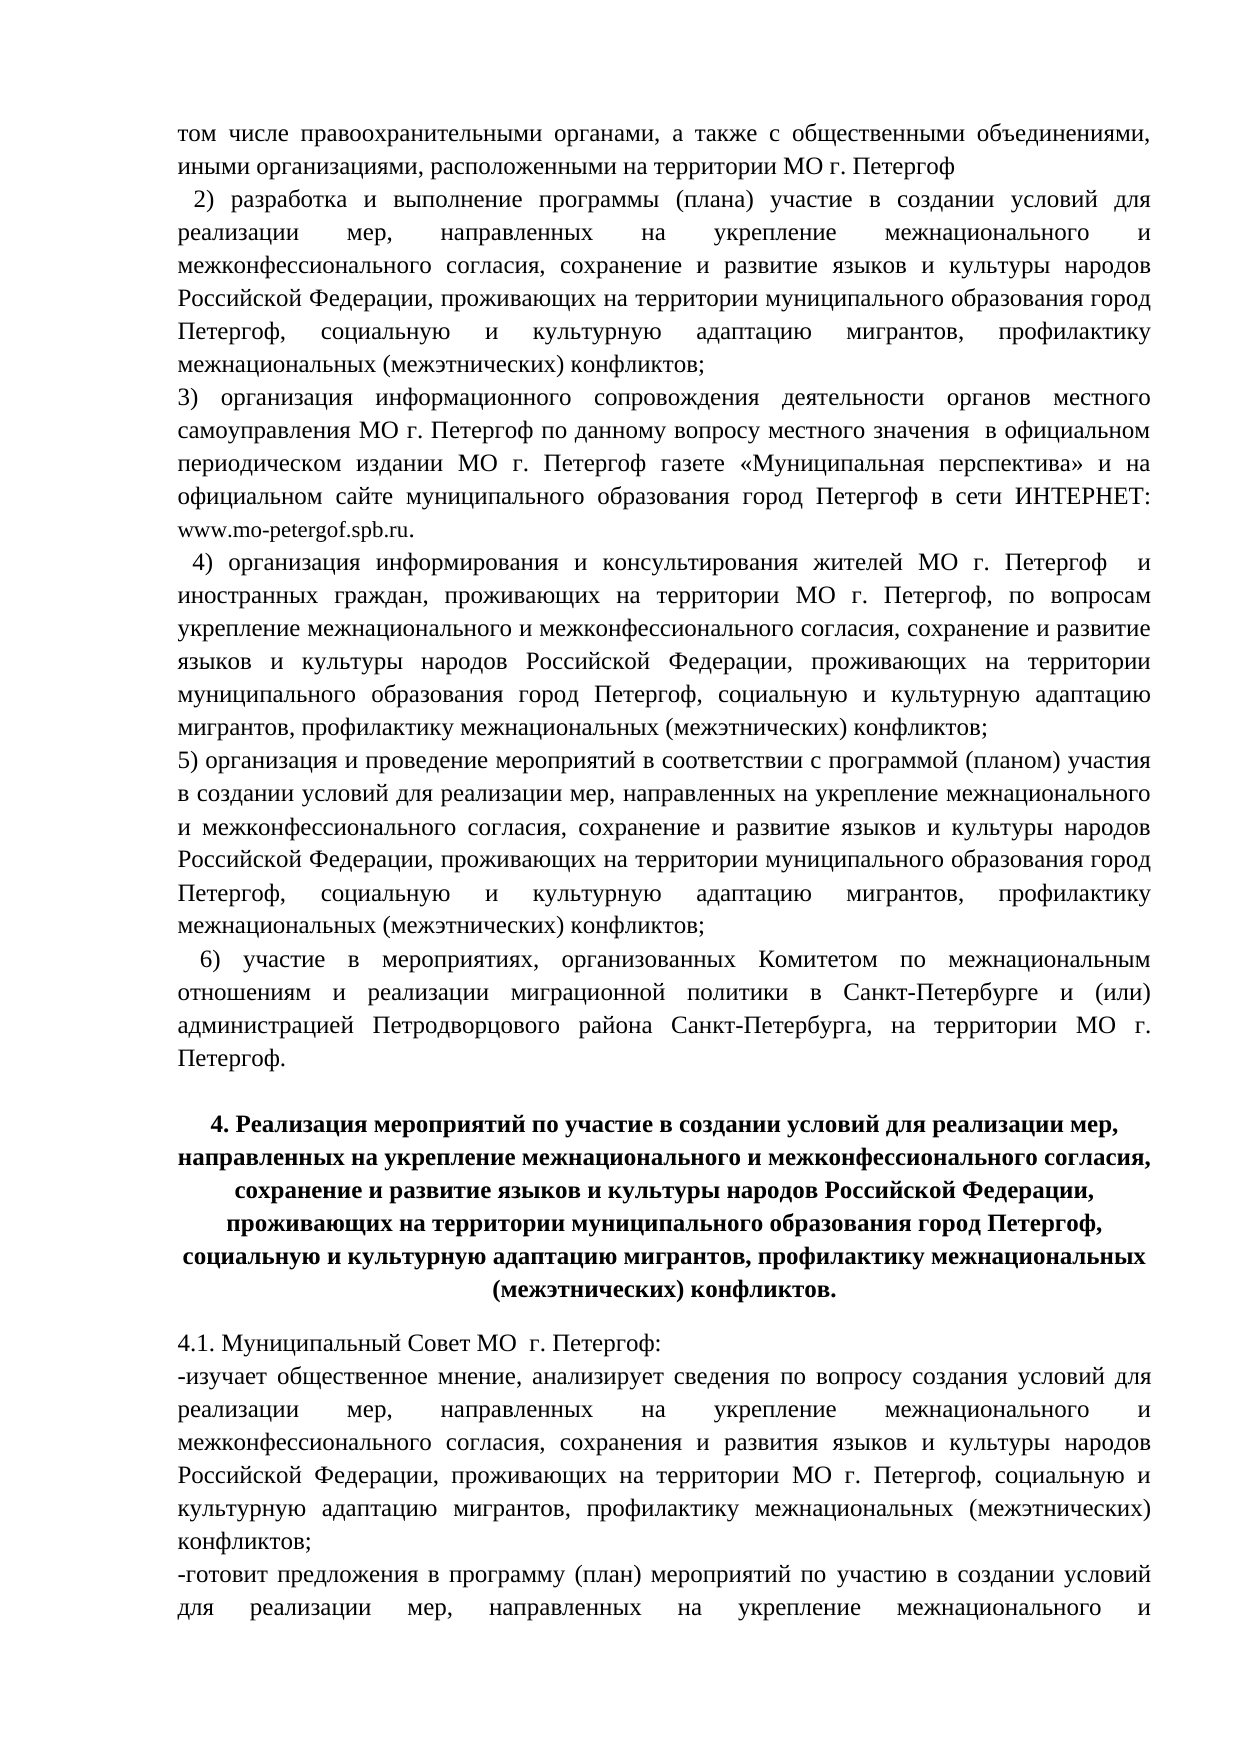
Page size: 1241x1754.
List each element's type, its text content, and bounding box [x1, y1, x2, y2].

text 4. Реализация мероприятий по участие в создании условий для реализации мер, направленных на укрепление межнационального и межконфессионального согласия, сохранение и развитие языков и культуры народов Российской Федерации, проживающих на территории муниципального образования город Петергоф, социальную и культурную адаптацию мигрантов, профилактику межнациональных (межэтнических) конфликтов. [177, 1109, 1152, 1303]
text -изучает общественное мнение, анализирует сведения по вопросу создания условий для реализации мер, направленных на укрепление межнационального и межконфессионального согласия, сохранения и развития языков и культуры народов Российской Федерации, проживающих на территории МО г. Петергоф, социальную и культурную адаптацию мигрантов, профилактику межнациональных (межэтнических) конфликтов; [177, 1361, 1152, 1554]
text 5) организация и проведение мероприятий в соответствии с программой (планом) участия в создании условий для реализации мер, направленных на укрепление межнационального и межконфессионального согласия, сохранение и развитие языков и культуры народов Российской Федерации, проживающих на территории муниципального образования город Петергоф, социальную и культурную адаптацию мигрантов, профилактику межнациональных (межэтнических) конфликтов; [177, 746, 1152, 939]
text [177, 1559, 1152, 1621]
text 4.1. Муниципальный Совет МО г. Петергоф: [177, 1328, 1152, 1356]
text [177, 118, 1152, 180]
text 3) организация информационного сопровождения деятельности органов местного самоуправления МО г. Петергоф по данному вопросу местного значения в официальном периодическом издании МО г. Петергоф газете «Муниципальная перспектива» и на официальном сайте муниципального образования город Петергоф в сети ИНТЕРНЕТ: www.mo-petergof.spb.ru. [177, 382, 1152, 543]
text 6) участие в мероприятиях, организованных Комитетом по межнациональным отношениям и реализации миграционной политики в Санкт-Петербурге и (или) администрацией Петродворцового района Санкт-Петербурга, на территории МО г. Петергоф. [177, 944, 1152, 1071]
text 2) разработка и выполнение программы (плана) участие в создании условий для реализации мер, направленных на укрепление межнационального и межконфессионального согласия, сохранение и развитие языков и культуры народов Российской Федерации, проживающих на территории муниципального образования город Петергоф, социальную и культурную адаптацию мигрантов, профилактику межнациональных (межэтнических) конфликтов; [177, 184, 1152, 378]
text 4) организация информирования и консультирования жителей МО г. Петергоф и иностранных граждан, проживающих на территории МО г. Петергоф, по вопросам укрепление межнационального и межконфессионального согласия, сохранение и развитие языков и культуры народов Российской Федерации, проживающих на территории муниципального образования город Петергоф, социальную и культурную адаптацию мигрантов, профилактику межнациональных (межэтнических) конфликтов; [177, 547, 1152, 741]
